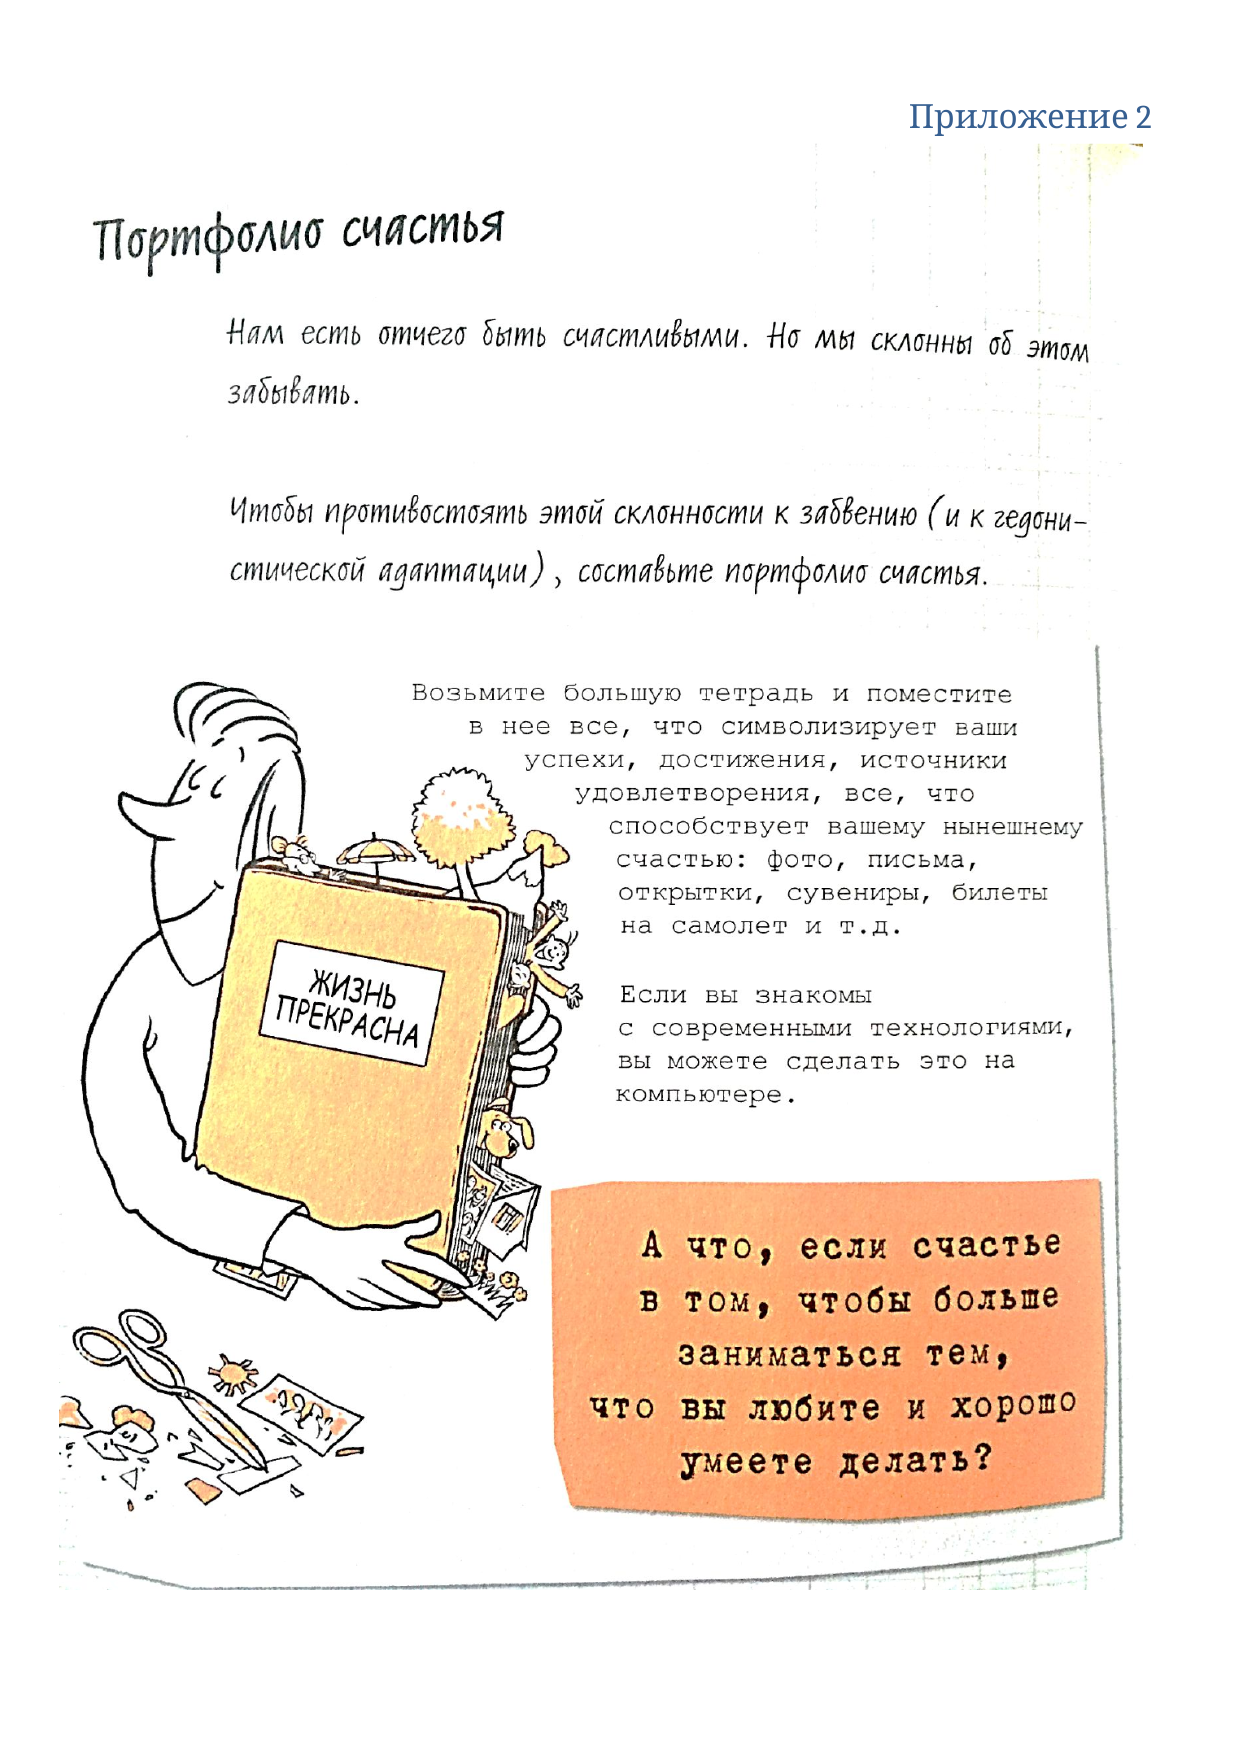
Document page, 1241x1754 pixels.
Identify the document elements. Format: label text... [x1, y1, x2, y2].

subtitle Приложение 2 [59, 99, 1152, 137]
picture [60, 145, 1143, 1588]
